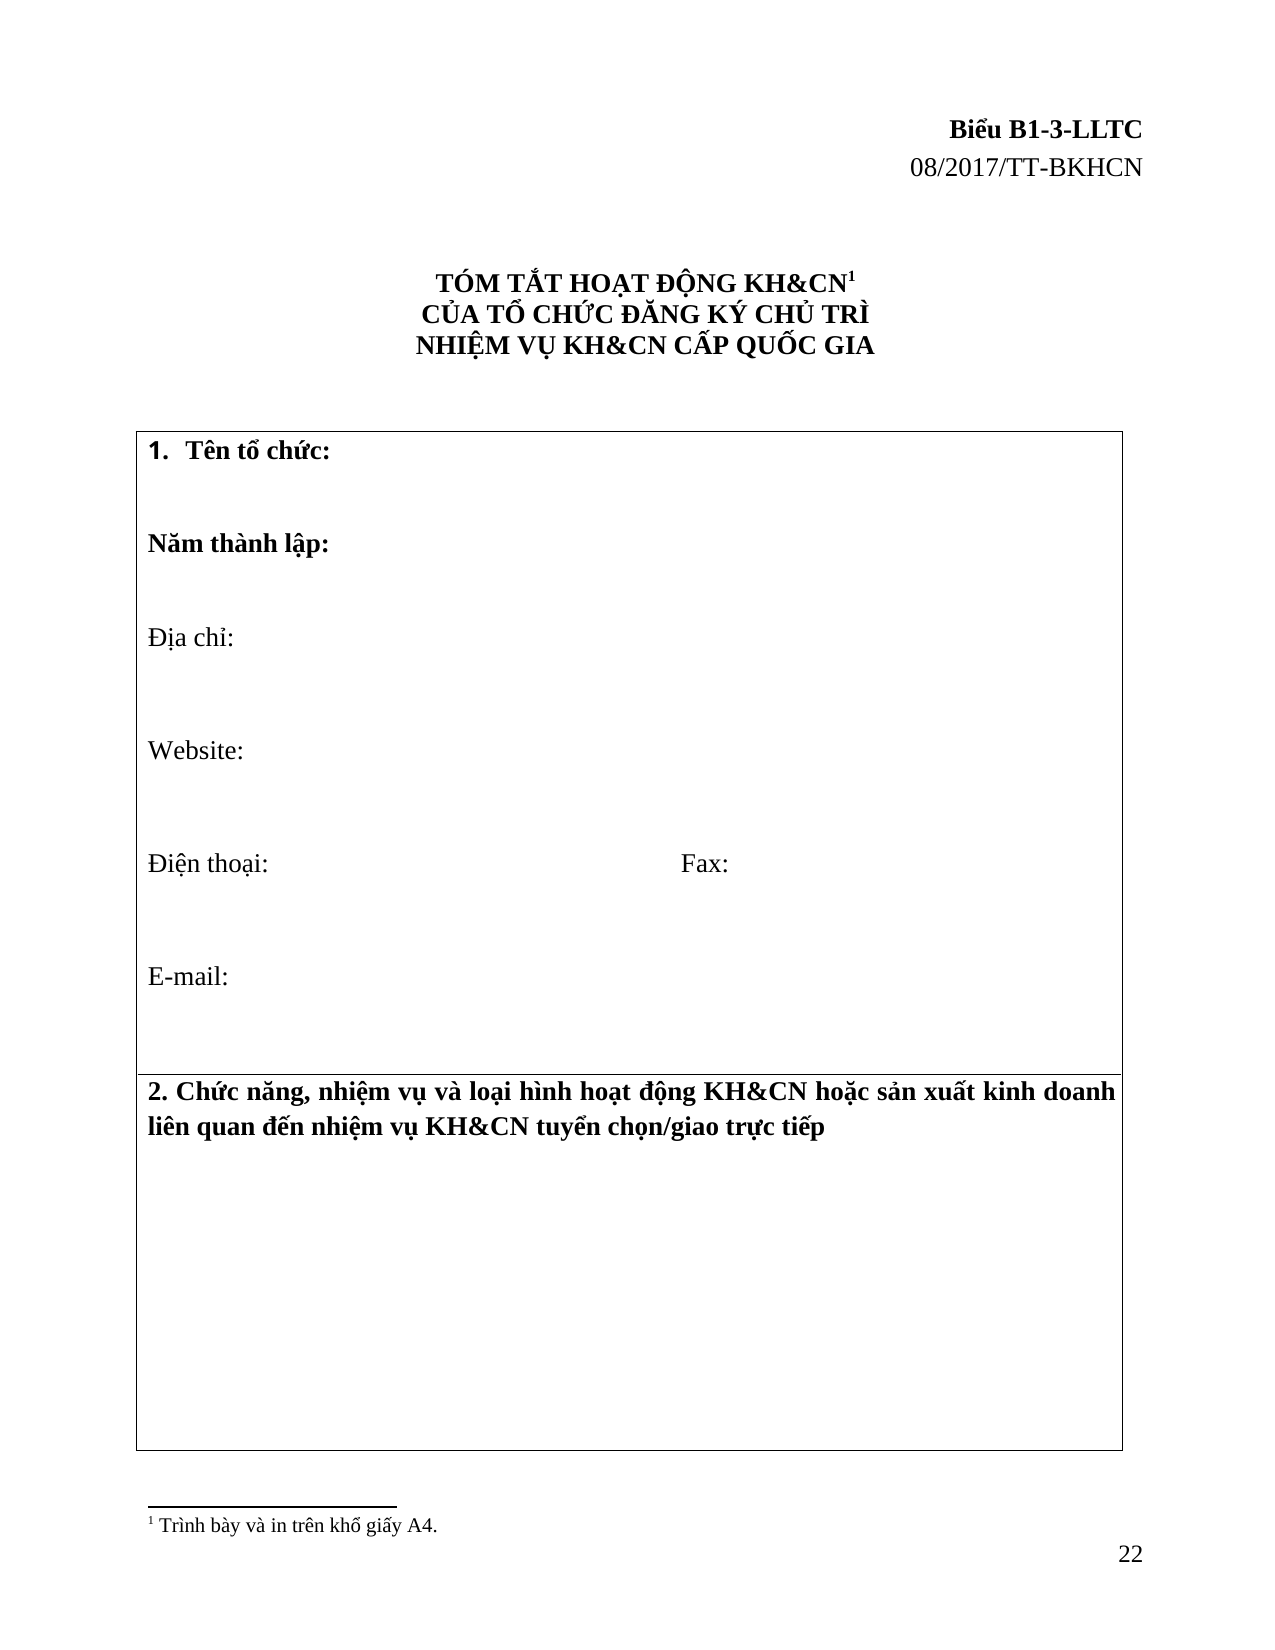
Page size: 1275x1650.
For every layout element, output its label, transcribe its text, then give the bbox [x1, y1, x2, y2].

text CỦA TỔ CHỨC ĐĂNG KÝ CHỦ TRÌ [148, 298, 1143, 329]
text TÓM TẮT HOẠT ĐỘNG KH&CN [148, 267, 1143, 298]
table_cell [137, 1074, 1122, 1450]
subtitle Biểu B1-3-LLTC [823, 114, 1143, 145]
text NHIỆM VỤ KH&CN CẤP QUỐC GIA [148, 329, 1143, 360]
table_header Tên tổ chức: Năm thành lập: Địa chỉ: Website: Điện thoại: Fax: E-mail: [137, 432, 1122, 1074]
text 08/2017/TT-BKHCN [148, 151, 1143, 182]
